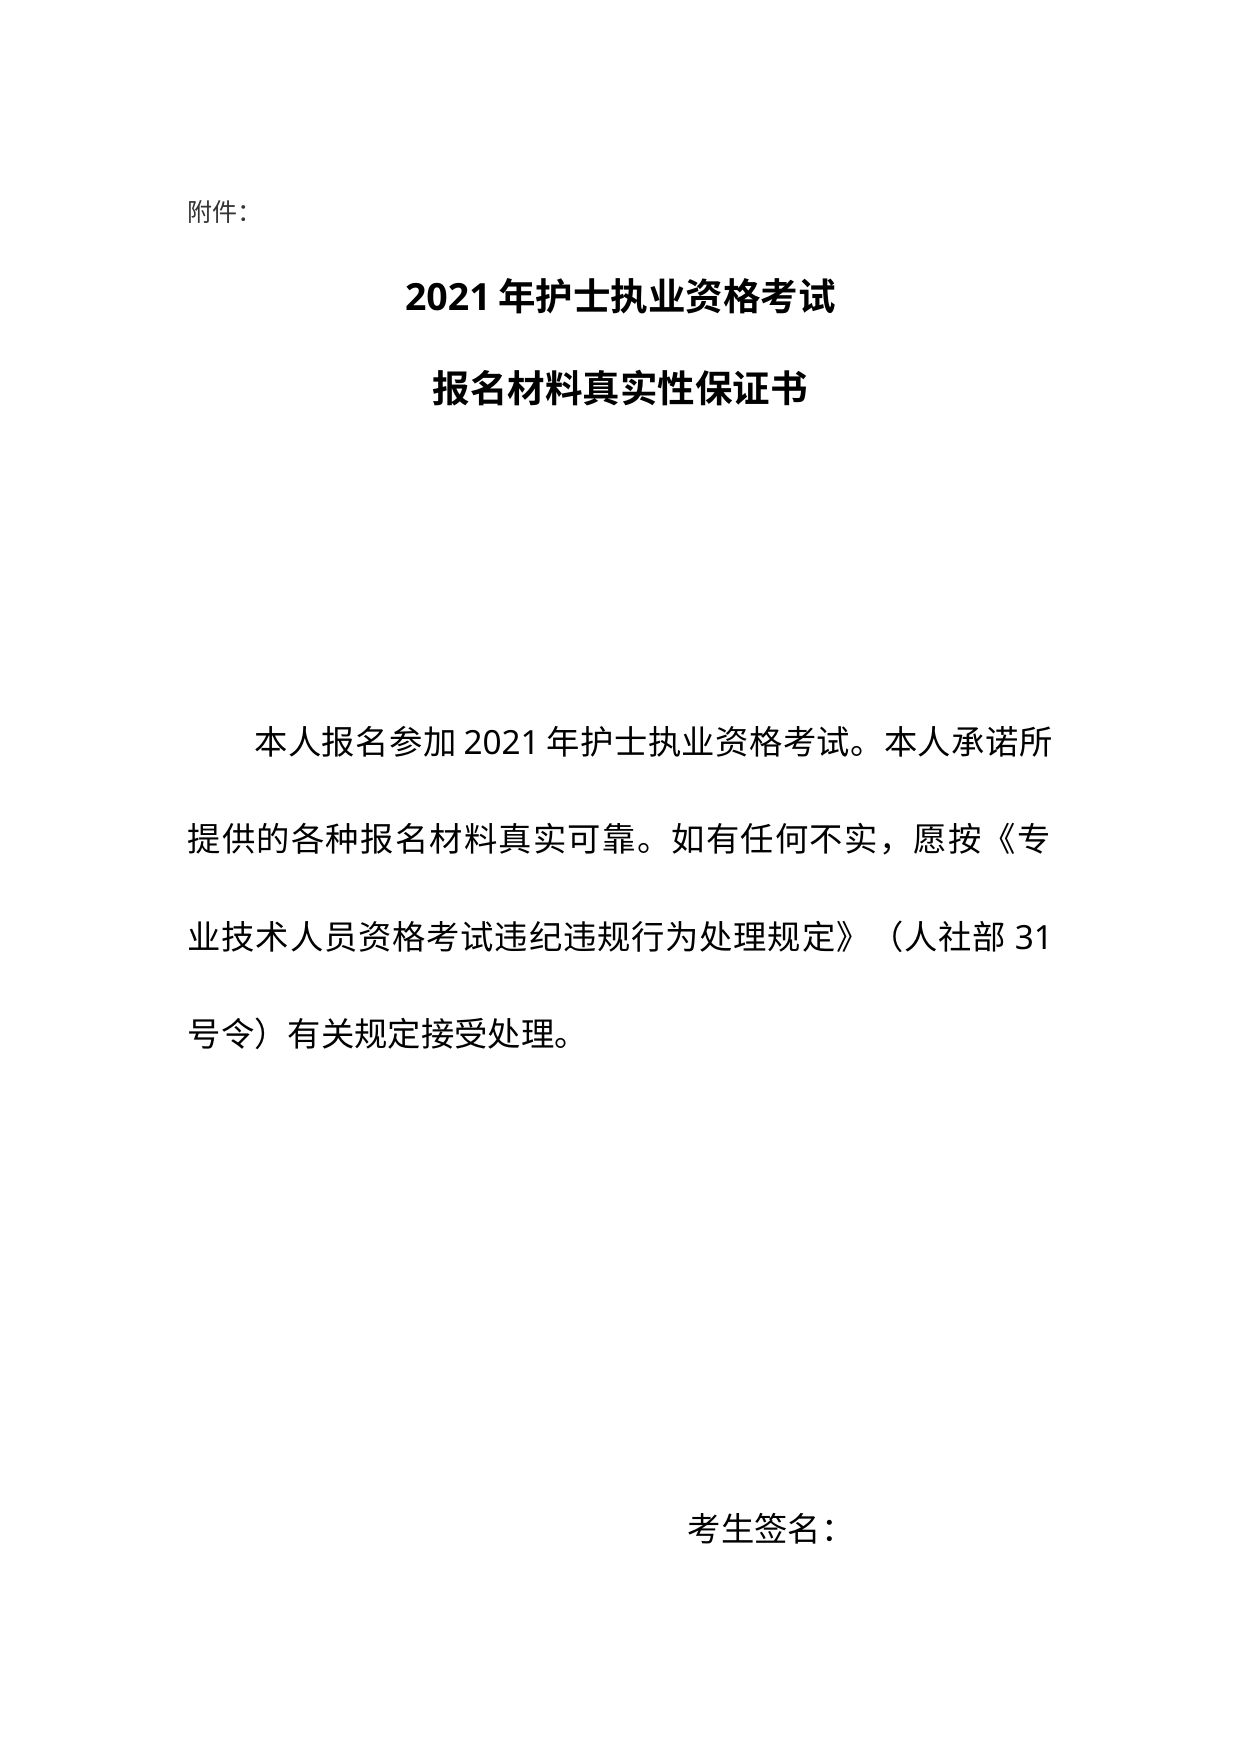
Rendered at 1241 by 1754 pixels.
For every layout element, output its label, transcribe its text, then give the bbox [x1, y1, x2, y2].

text 考生签名： [187, 1495, 1053, 1560]
text 报名材料真实性保证书 [187, 353, 1053, 418]
text 附件： [187, 178, 1053, 243]
text 本人报名参加2021年护士执业资格考试。本人承诺所提供的各种报名材料真实可靠。如有任何不实，愿按《专业技术人员资格考试违纪违规行为处理规定》（人社部31号令）有关规定接受处理。 [187, 707, 1053, 1065]
text 2021年护士执业资格考试 [187, 261, 1053, 326]
